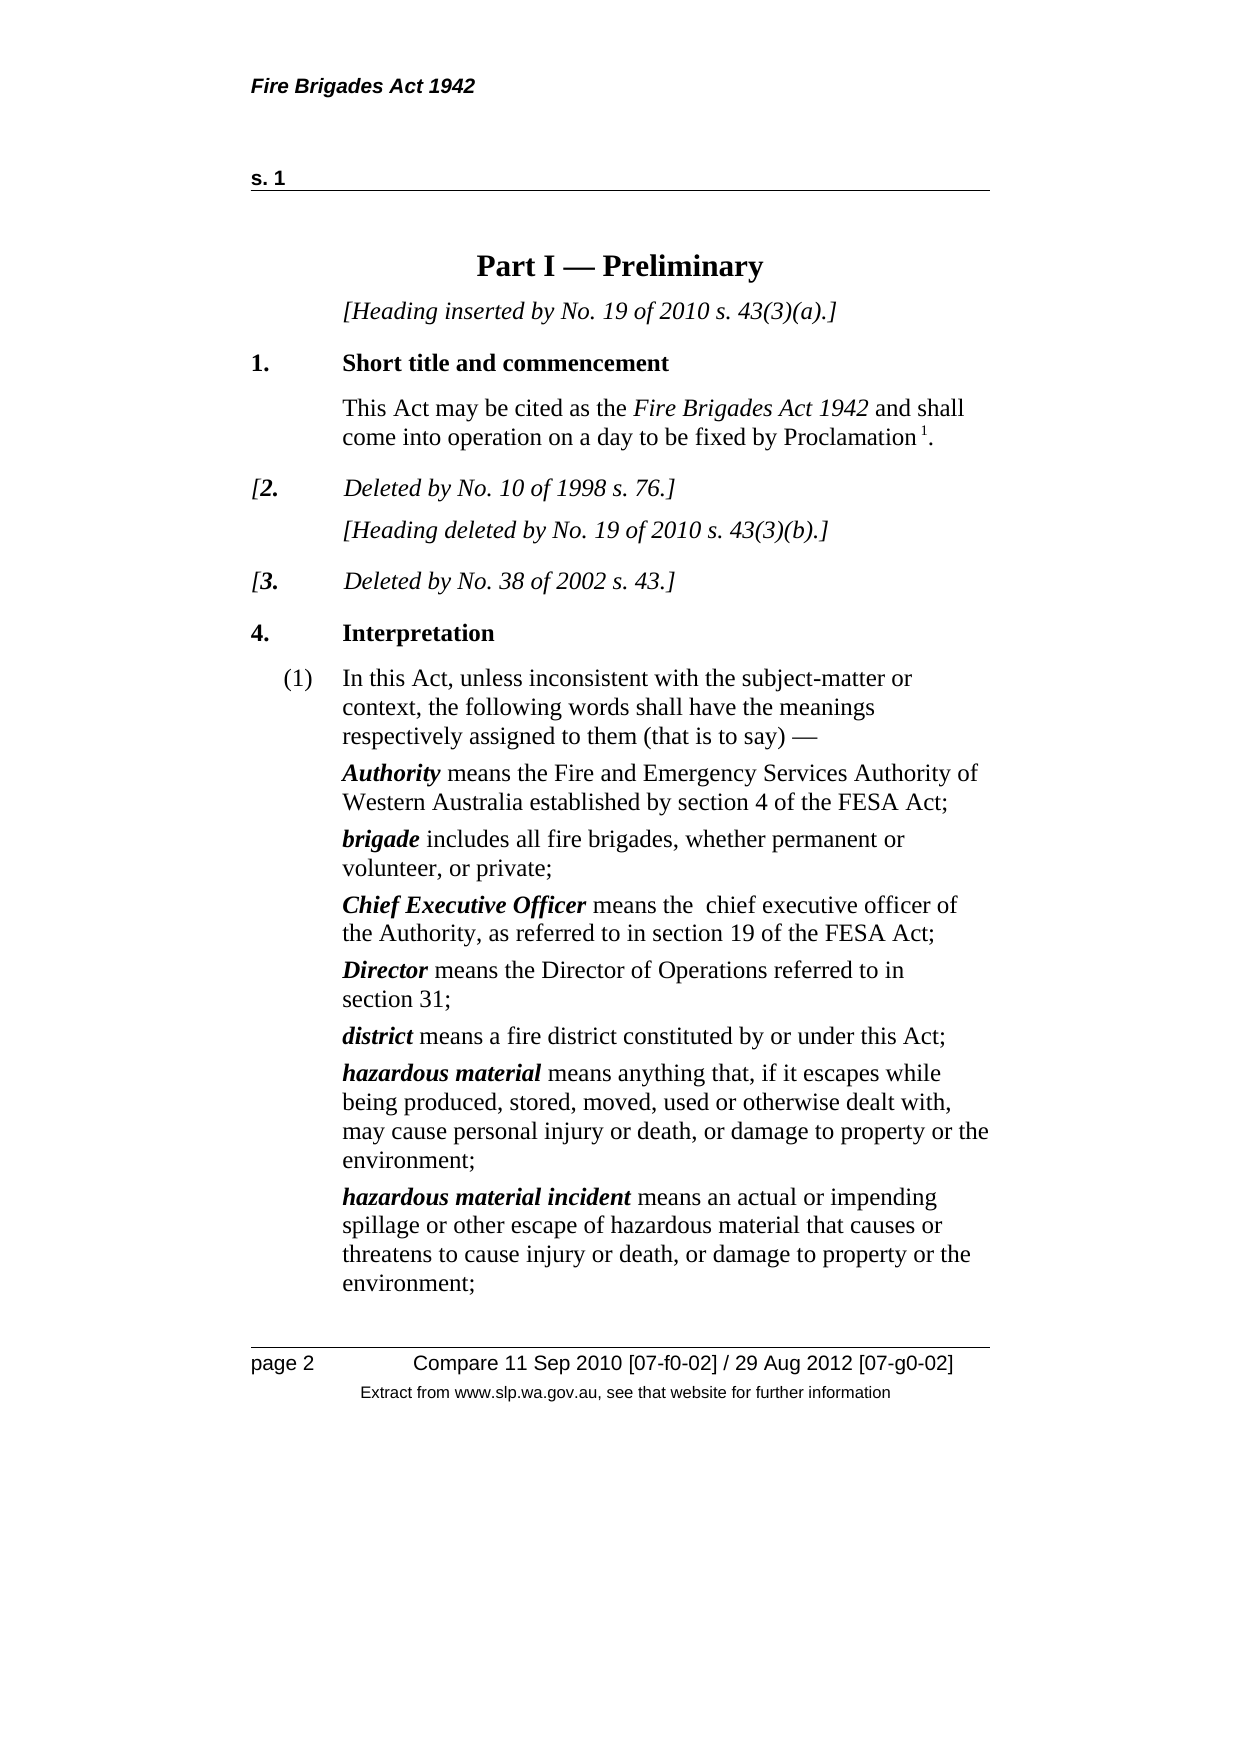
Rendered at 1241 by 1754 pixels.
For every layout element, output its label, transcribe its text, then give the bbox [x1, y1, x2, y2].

text brigade includes all fire brigades, whether permanent or volunteer, or private; [251, 824, 990, 881]
text Chief Executive Officer means the chief executive officer of the Authority, as referred to in section 19 of the FESA Act; [251, 890, 990, 947]
subtitle [Heading inserted by No. 19 of 2010 s. 43(3)(a).] [251, 296, 990, 325]
text Director means the Director of Operations referred to in section 31; [251, 956, 990, 1013]
text Authority means the Fire and Emergency Services Authority of Western Australia established by section 4 of the FESA Act; [251, 758, 990, 816]
subtitle 4. Interpretation [251, 618, 990, 647]
subtitle 1. Short title and commencement [251, 348, 990, 376]
text (1) In this Act, unless inconsistent with the subject-matter or context, the following words shall have the meanings respectively assigned to them (that is to say) — [251, 663, 990, 750]
text hazardous material means anything that, if it escapes while being produced, stored, moved, used or otherwise dealt with, may cause personal injury or death, or damage to property or the environment; [251, 1058, 990, 1173]
text hazardous material incident means an actual or impending spillage or other escape of hazardous material that causes or threatens to cause injury or death, or damage to property or the environment; [251, 1182, 990, 1297]
subtitle [Heading deleted by No. 19 of 2010 s. 43(3)(b).] [251, 515, 990, 543]
text [3. Deleted by No. 38 of 2002 s. 43.] [251, 566, 990, 595]
subtitle Part I — Preliminary [251, 247, 990, 283]
text [2. Deleted by No. 10 of 1998 s. 76.] [251, 473, 990, 502]
text district means a fire district constituted by or under this Act; [251, 1021, 990, 1050]
text This Act may be cited as the Fire Brigades Act 1942 and shall come into operation on a day to be fixed by Proclamation 1. [251, 393, 990, 451]
